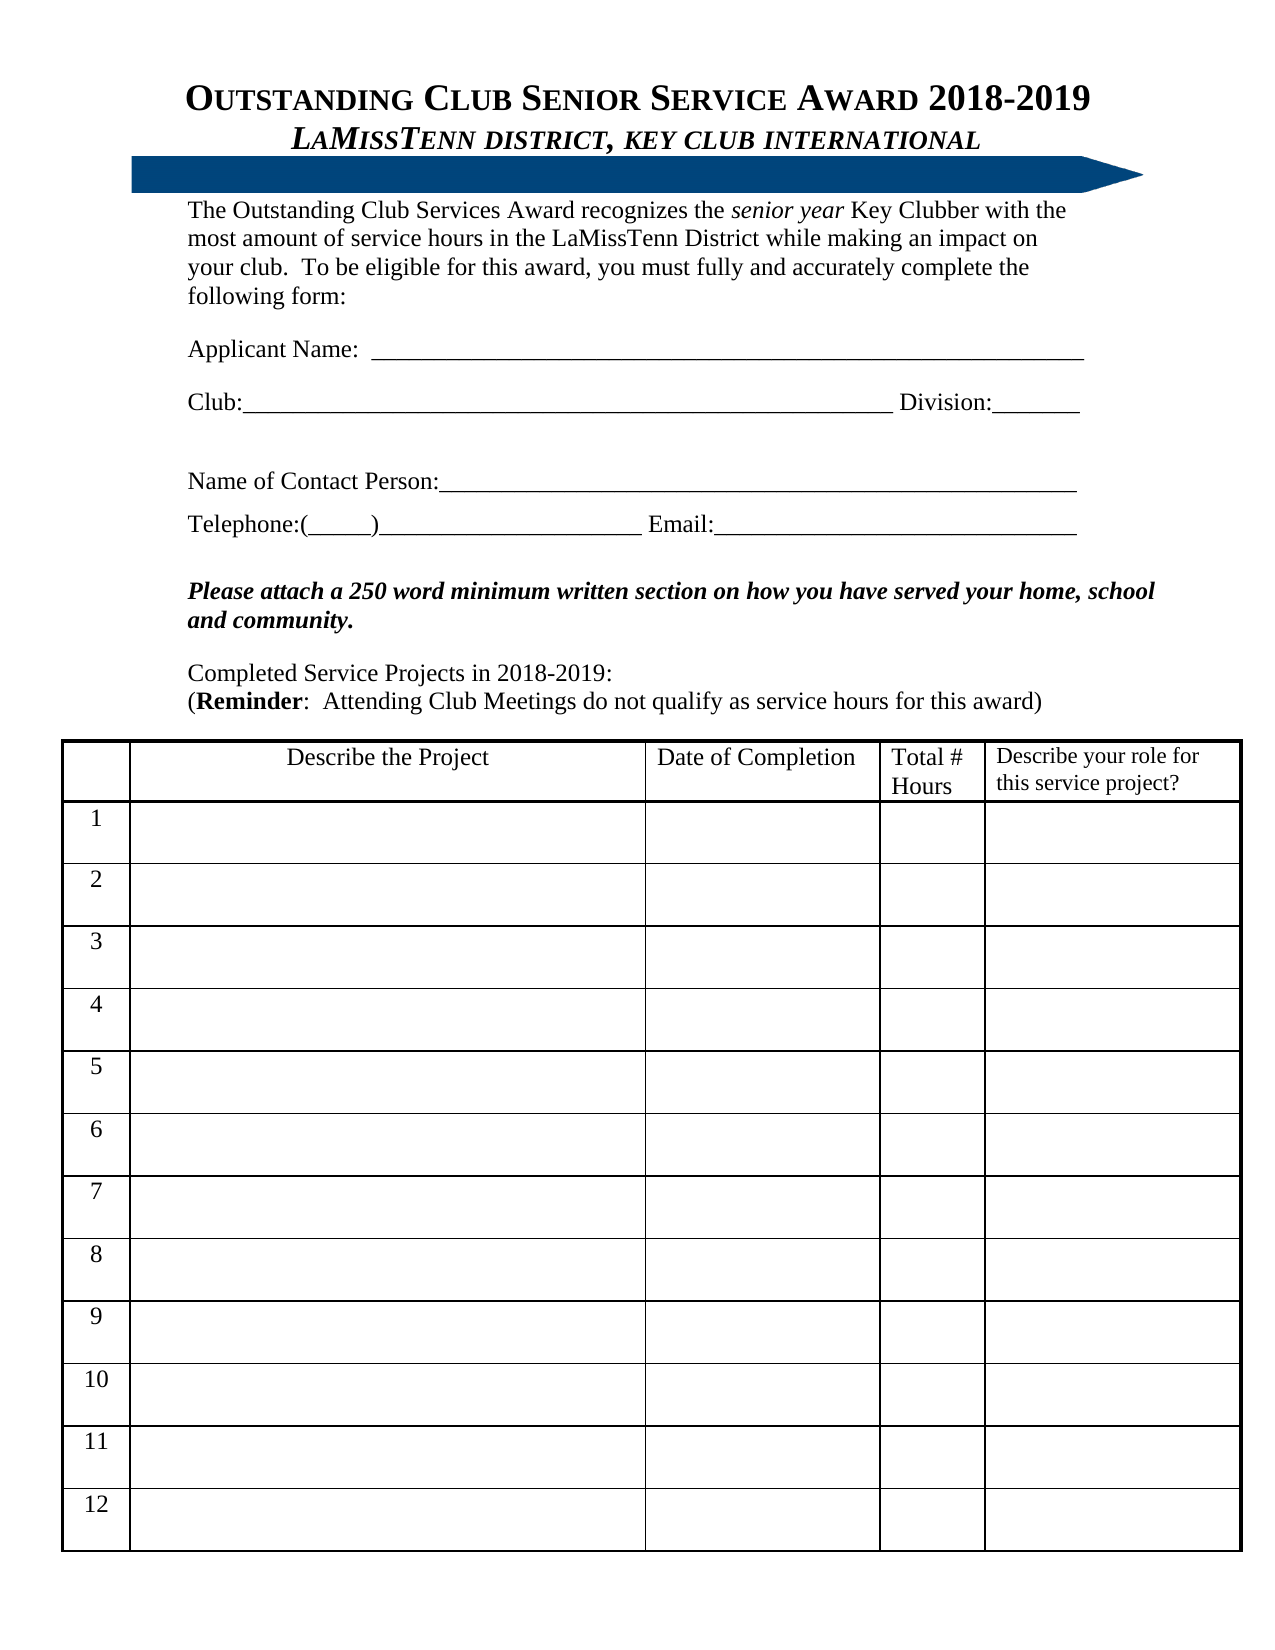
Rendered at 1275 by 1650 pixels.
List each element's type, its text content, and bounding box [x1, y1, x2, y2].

table_cell [131, 1052, 645, 1112]
table_cell [881, 1239, 984, 1300]
table_cell 12 [64, 1489, 129, 1550]
table_cell [881, 1302, 984, 1362]
table_cell [986, 1239, 1239, 1300]
text Club:____________________________________________________ Division:_______ [187, 387, 1087, 415]
table_cell 4 [64, 989, 129, 1050]
table_cell [131, 989, 645, 1050]
table_header Total # Hours [881, 743, 984, 800]
table_cell [646, 1489, 879, 1550]
table_cell [986, 989, 1239, 1050]
table_cell [986, 1364, 1239, 1425]
table_cell [646, 927, 879, 987]
subtitle LaMissTenn district, key club international [113, 118, 1162, 156]
table_cell [131, 864, 645, 925]
table_cell [131, 1302, 645, 1362]
table_cell [986, 803, 1239, 862]
subtitle Please attach a 250 word minimum written section on how you have served your home, school and community. [187, 576, 1162, 634]
text Name of Contact Person:___________________________________________________ [187, 466, 1087, 494]
table_cell [646, 864, 879, 925]
table_cell 6 [64, 1114, 129, 1175]
table_cell 8 [64, 1239, 129, 1300]
table_cell [881, 927, 984, 987]
table_header Describe your role for this service project? [986, 743, 1239, 800]
table_cell [646, 989, 879, 1050]
table_cell 3 [64, 927, 129, 987]
table_cell [986, 1114, 1239, 1175]
table_cell [646, 1052, 879, 1112]
table_cell [646, 1239, 879, 1300]
table_cell [881, 1114, 984, 1175]
table_cell [646, 1427, 879, 1487]
table_cell [131, 1114, 645, 1175]
table_cell [881, 1052, 984, 1112]
table_cell [986, 1427, 1239, 1487]
text Completed Service Projects in 2018-2019: [187, 658, 1087, 686]
text Telephone:(_____)_____________________ Email:_____________________________ [187, 509, 1087, 538]
table_cell [986, 1489, 1239, 1550]
table_cell 11 [64, 1427, 129, 1487]
table_cell 5 [64, 1052, 129, 1112]
table_cell 2 [64, 864, 129, 925]
table_header [64, 743, 129, 800]
table_cell [986, 1302, 1239, 1362]
table_cell 1 [64, 803, 129, 862]
table_cell [881, 864, 984, 925]
table_cell [131, 927, 645, 987]
table_cell [881, 1364, 984, 1425]
table_cell [986, 1052, 1239, 1112]
table_cell [881, 1489, 984, 1550]
table_cell [646, 1364, 879, 1425]
table_cell [131, 1364, 645, 1425]
table_cell [881, 1177, 984, 1237]
table_cell [131, 1427, 645, 1487]
table_cell [131, 1239, 645, 1300]
table_cell [881, 803, 984, 862]
table_cell [131, 803, 645, 862]
table_header Describe the Project [131, 743, 645, 800]
table_cell [646, 1302, 879, 1362]
table_cell [881, 989, 984, 1050]
table_cell [131, 1177, 645, 1237]
table_cell [986, 1177, 1239, 1237]
table_cell [986, 864, 1239, 925]
table_cell [881, 1427, 984, 1487]
title Outstanding Club Senior Service Award 2018-2019 [113, 75, 1162, 118]
text The Outstanding Club Services Award recognizes the senior year Key Clubber with the most amount of service hours in the LaMissTenn District while making an impact on your club. To be eligible for this award, you must fully and accurately complete the following form: [187, 195, 1087, 310]
table_cell [646, 1177, 879, 1237]
table_cell 9 [64, 1302, 129, 1362]
text (Reminder: Attending Club Meetings do not qualify as service hours for this award) [187, 686, 1087, 715]
picture [131, 156, 1144, 193]
text Applicant Name: _________________________________________________________ [187, 334, 1087, 363]
table_cell 7 [64, 1177, 129, 1237]
table_header Date of Completion [646, 743, 879, 800]
table_cell 10 [64, 1364, 129, 1425]
table_cell [131, 1489, 645, 1550]
table_cell [986, 927, 1239, 987]
table_cell [646, 803, 879, 862]
table_cell [646, 1114, 879, 1175]
